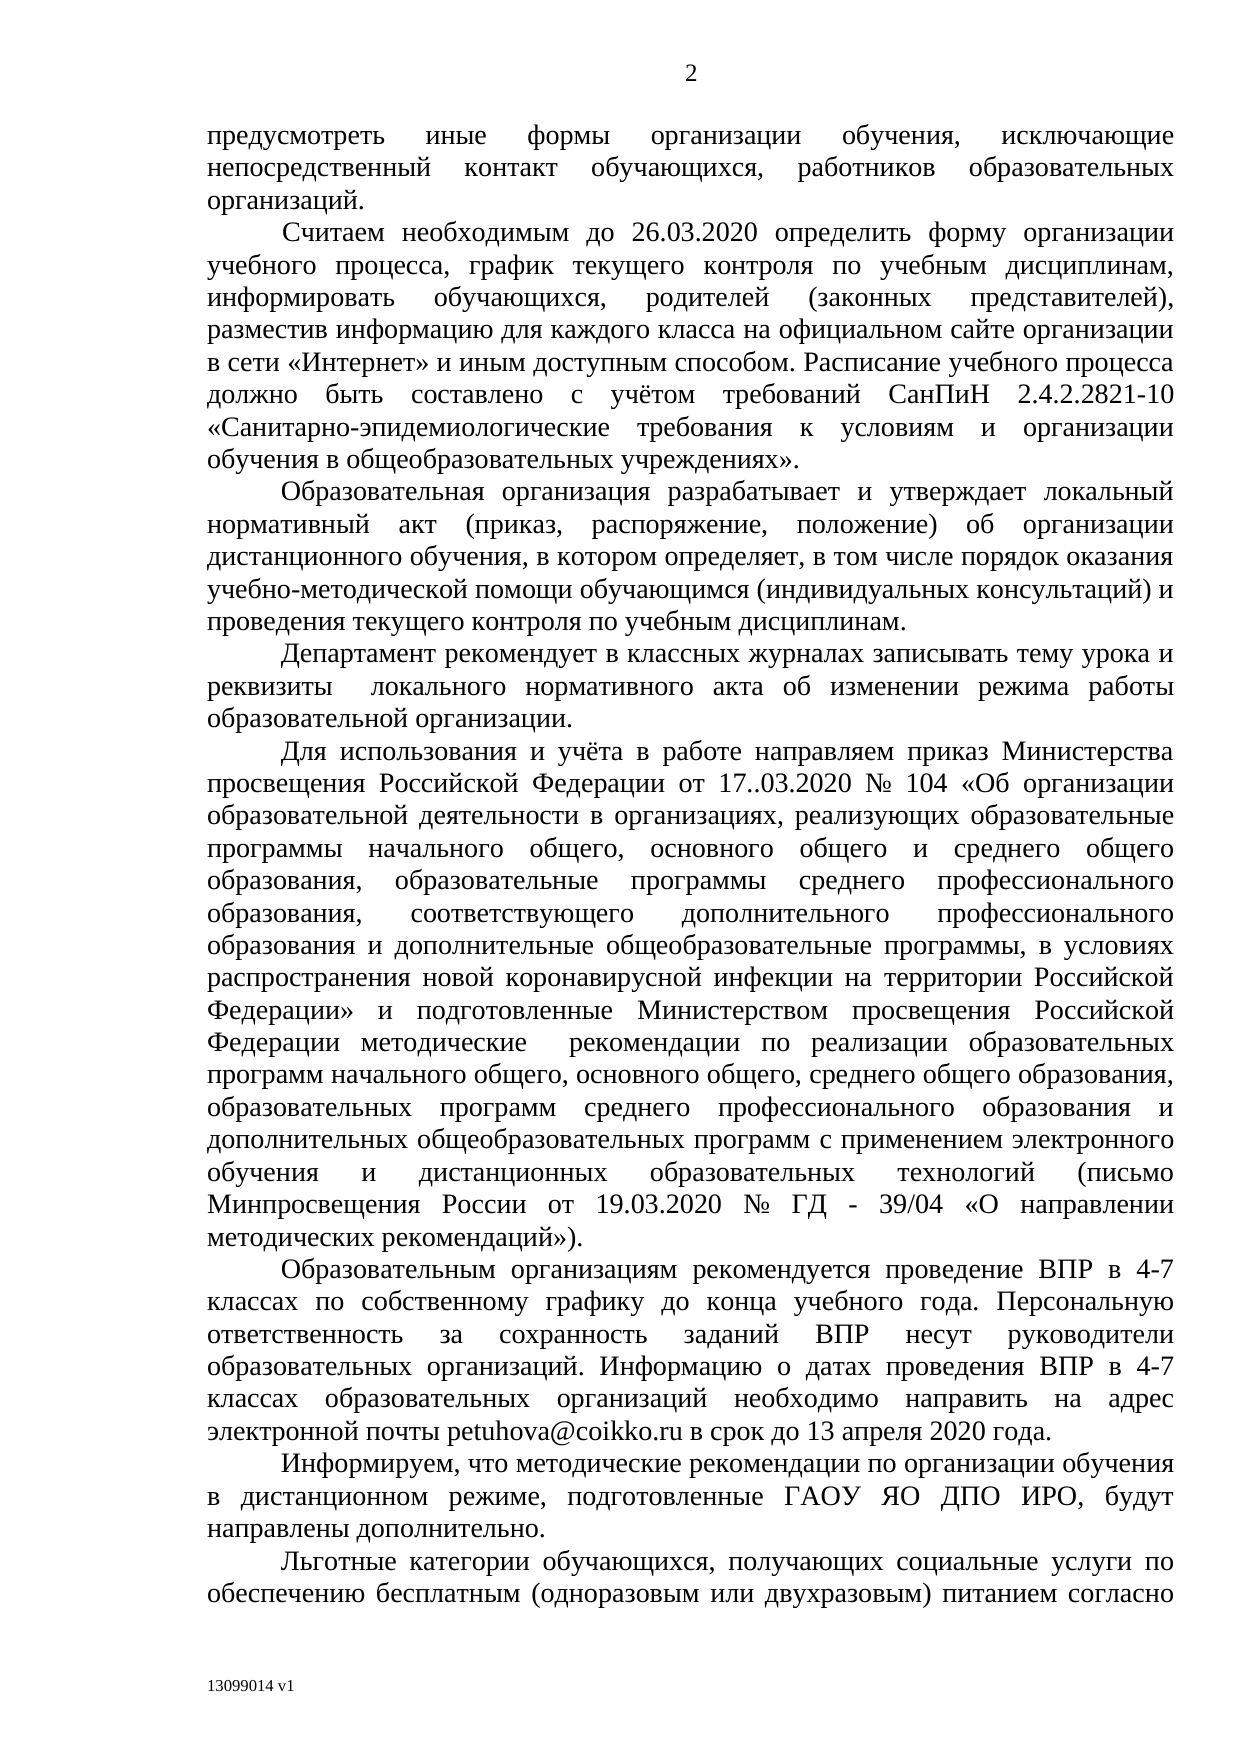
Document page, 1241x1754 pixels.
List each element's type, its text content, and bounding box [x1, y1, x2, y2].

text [207, 118, 1175, 215]
text Департамент рекомендует в классных журналах записывать тему урока и реквизиты локального нормативного акта об изменении режима работы образовательной организации. [207, 636, 1175, 734]
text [207, 1543, 1175, 1608]
text Информируем, что методические рекомендации по организации обучения в дистанционном режиме, подготовленные ГАОУ ЯО ДПО ИРО, будут направлены дополнительно. [207, 1446, 1175, 1543]
text Считаем необходимым до 26.03.2020 определить форму организации учебного процесса, график текущего контроля по учебным дисциплинам, информировать обучающихся, родителей (законных представителей), разместив информацию для каждого класса на официальном сайте организации в сети «Интернет» и иным доступным способом. Расписание учебного процесса должно быть составлено с учётом требований СанПиН 2.4.2.2821-10 «Санитарно-эпидемиологические требования к условиям и организации обучения в общеобразовательных учреждениях». [207, 215, 1175, 474]
text Для использования и учёта в работе направляем приказ Министерства просвещения Российской Федерации от 17..03.2020 № 104 «Об организации образовательной деятельности в организациях, реализующих образовательные программы начального общего, основного общего и среднего общего образования, образовательные программы среднего профессионального образования, соответствующего дополнительного профессионального образования и дополнительные общеобразовательные программы, в условиях распространения новой коронавирусной инфекции на территории Российской Федерации» и подготовленные Министерством просвещения Российской Федерации методические рекомендации по реализации образовательных программ начального общего, основного общего, среднего общего образования, образовательных программ среднего профессионального образования и дополнительных общеобразовательных программ с применением электронного обучения и дистанционных образовательных технологий (письмо Минпросвещения России от 19.03.2020 № ГД - 39/04 «О направлении методических рекомендаций»). [207, 734, 1175, 1252]
text Образовательная организация разрабатывает и утверждает локальный нормативный акт (приказ, распоряжение, положение) об организации дистанционного обучения, в котором определяет, в том числе порядок оказания учебно-методической помощи обучающимся (индивидуальных консультаций) и проведения текущего контроля по учебным дисциплинам. [207, 474, 1175, 636]
text Образовательным организациям рекомендуется проведение ВПР в 4-7 классах по собственному графику до конца учебного года. Персональную ответственность за сохранность заданий ВПР несут руководители образовательных организаций. Информацию о датах проведения ВПР в 4-7 классах образовательных организаций необходимо направить на адрес электронной почты petuhova@coikko.ru в срок до 13 апреля 2020 года. [207, 1252, 1175, 1446]
